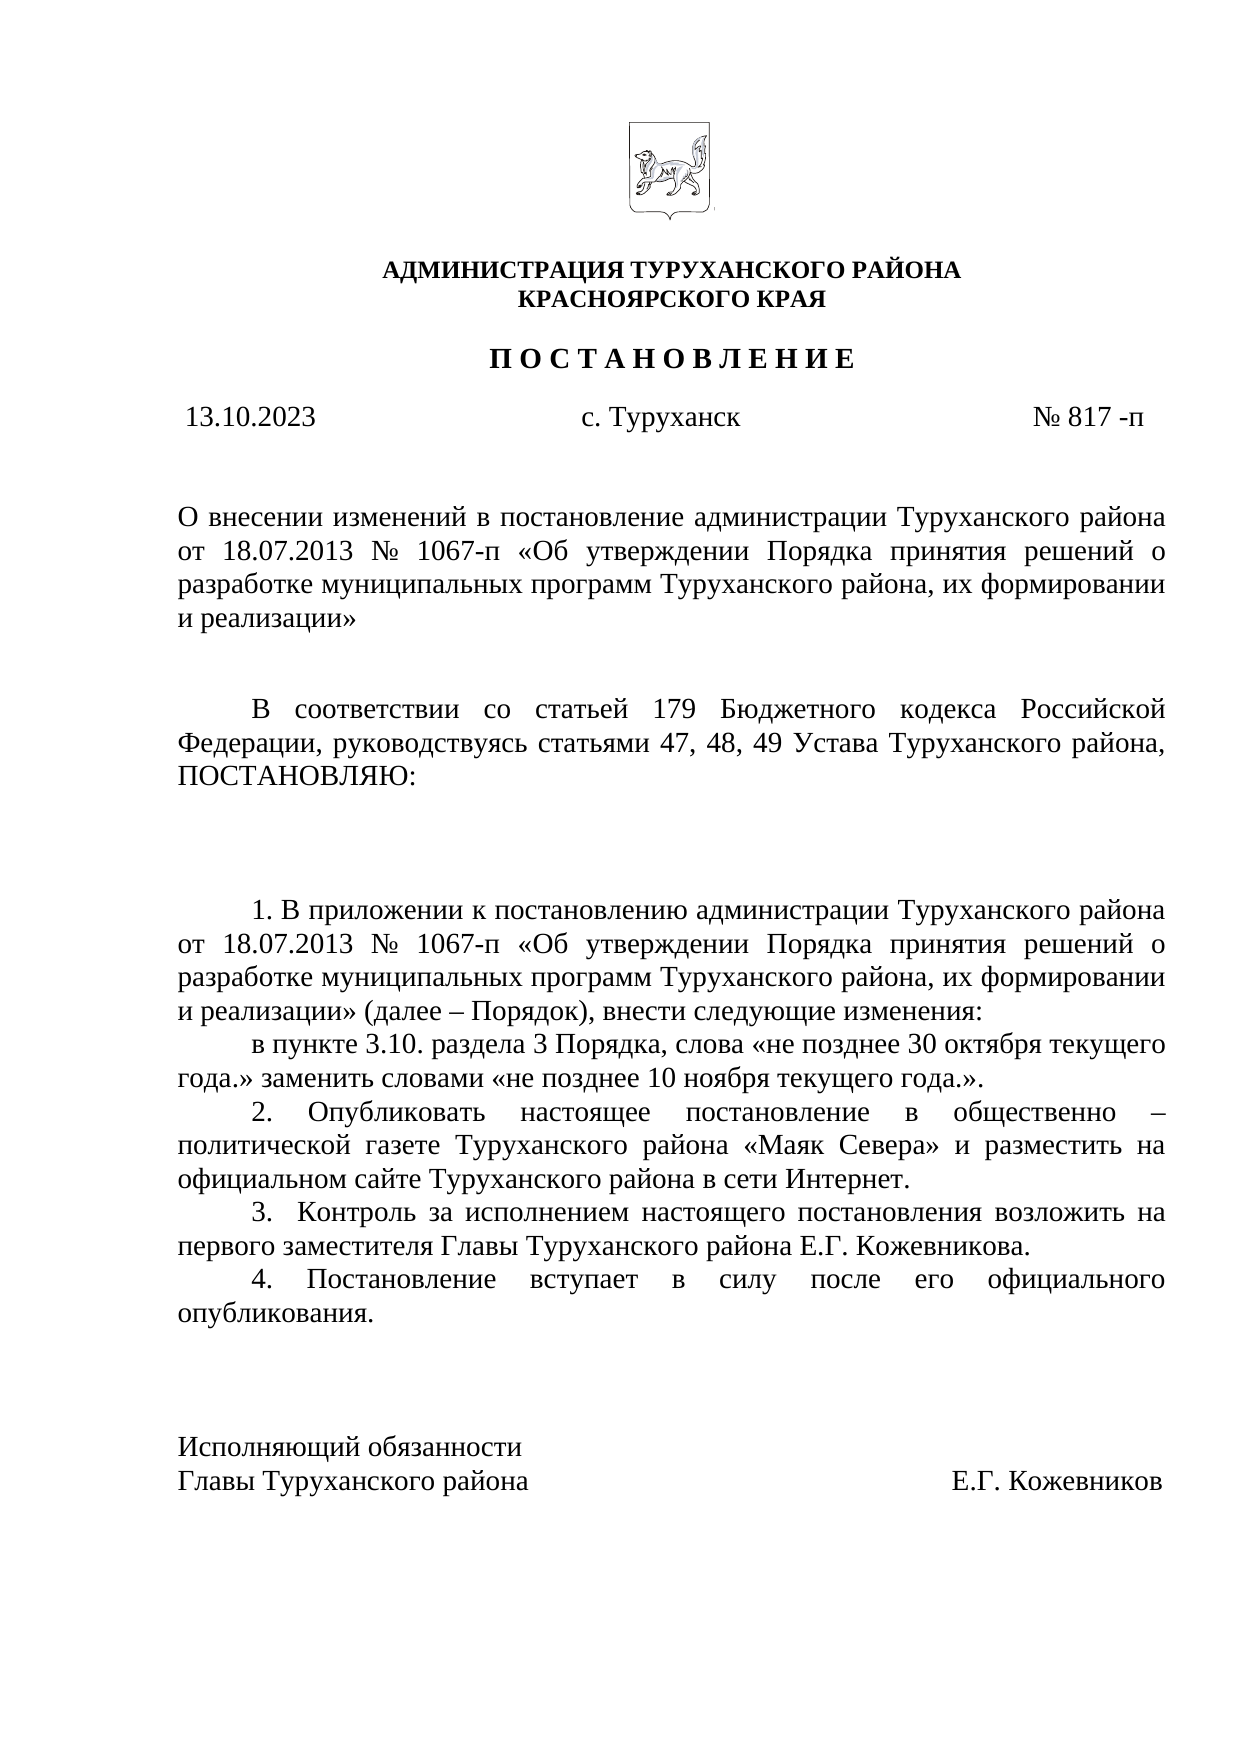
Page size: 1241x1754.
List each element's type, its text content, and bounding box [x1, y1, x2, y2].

table_header 13.10.2023 [166, 399, 373, 432]
table_header № 817 -п [949, 399, 1155, 432]
text О внесении изменений в постановление администрации Туруханского района от 18.07.2013 № 1067-п «Об утверждении Порядка принятия решений о разработке муниципальных программ Туруханского района, их формировании и реализации» [177, 499, 1166, 633]
text 3. Контроль за исполнением настоящего постановления возложить на первого заместителя Главы Туруханского района Е.Г. Кожевникова. [177, 1194, 1166, 1261]
text КРАСНОЯРСКОГО КРАЯ [177, 284, 1166, 312]
text Исполняющий обязанности [177, 1429, 1166, 1463]
text АДМИНИСТРАЦИЯ ТУРУХАНСКОГО РАЙОНА [177, 255, 1166, 284]
text в пункте 3.10. раздела 3 Порядка, слова «не позднее 30 октября текущего года.» заменить словами «не позднее 10 ноября текущего года.». [177, 1027, 1166, 1094]
text П О С Т А Н О В Л Е Н И Е [177, 341, 1166, 375]
text Главы Туруханского района Е.Г. Кожевников [177, 1463, 1166, 1496]
text 2. Опубликовать настоящее постановление в общественно – политической газете Туруханского района «Маяк Севера» и разместить на официальном сайте Туруханского района в сети Интернет. [177, 1094, 1166, 1194]
list В приложении к постановлению администрации Туруханского района от 18.07.2013 № 1067-п «Об утверждении Порядка принятия решений о разработке муниципальных программ Туруханского района, их формировании и реализации» (далее – Порядок), внести следующие изменения: [177, 892, 1166, 1027]
text В соответствии со статьей 179 Бюджетного кодекса Российской Федерации, руководствуясь статьями 47, 48, 49 Устава Туруханского района, ПОСТАНОВЛЯЮ: [177, 691, 1166, 792]
text 4. Постановление вступает в силу после его официального опубликования. [177, 1261, 1166, 1328]
table_header с. Туруханск [373, 399, 948, 432]
